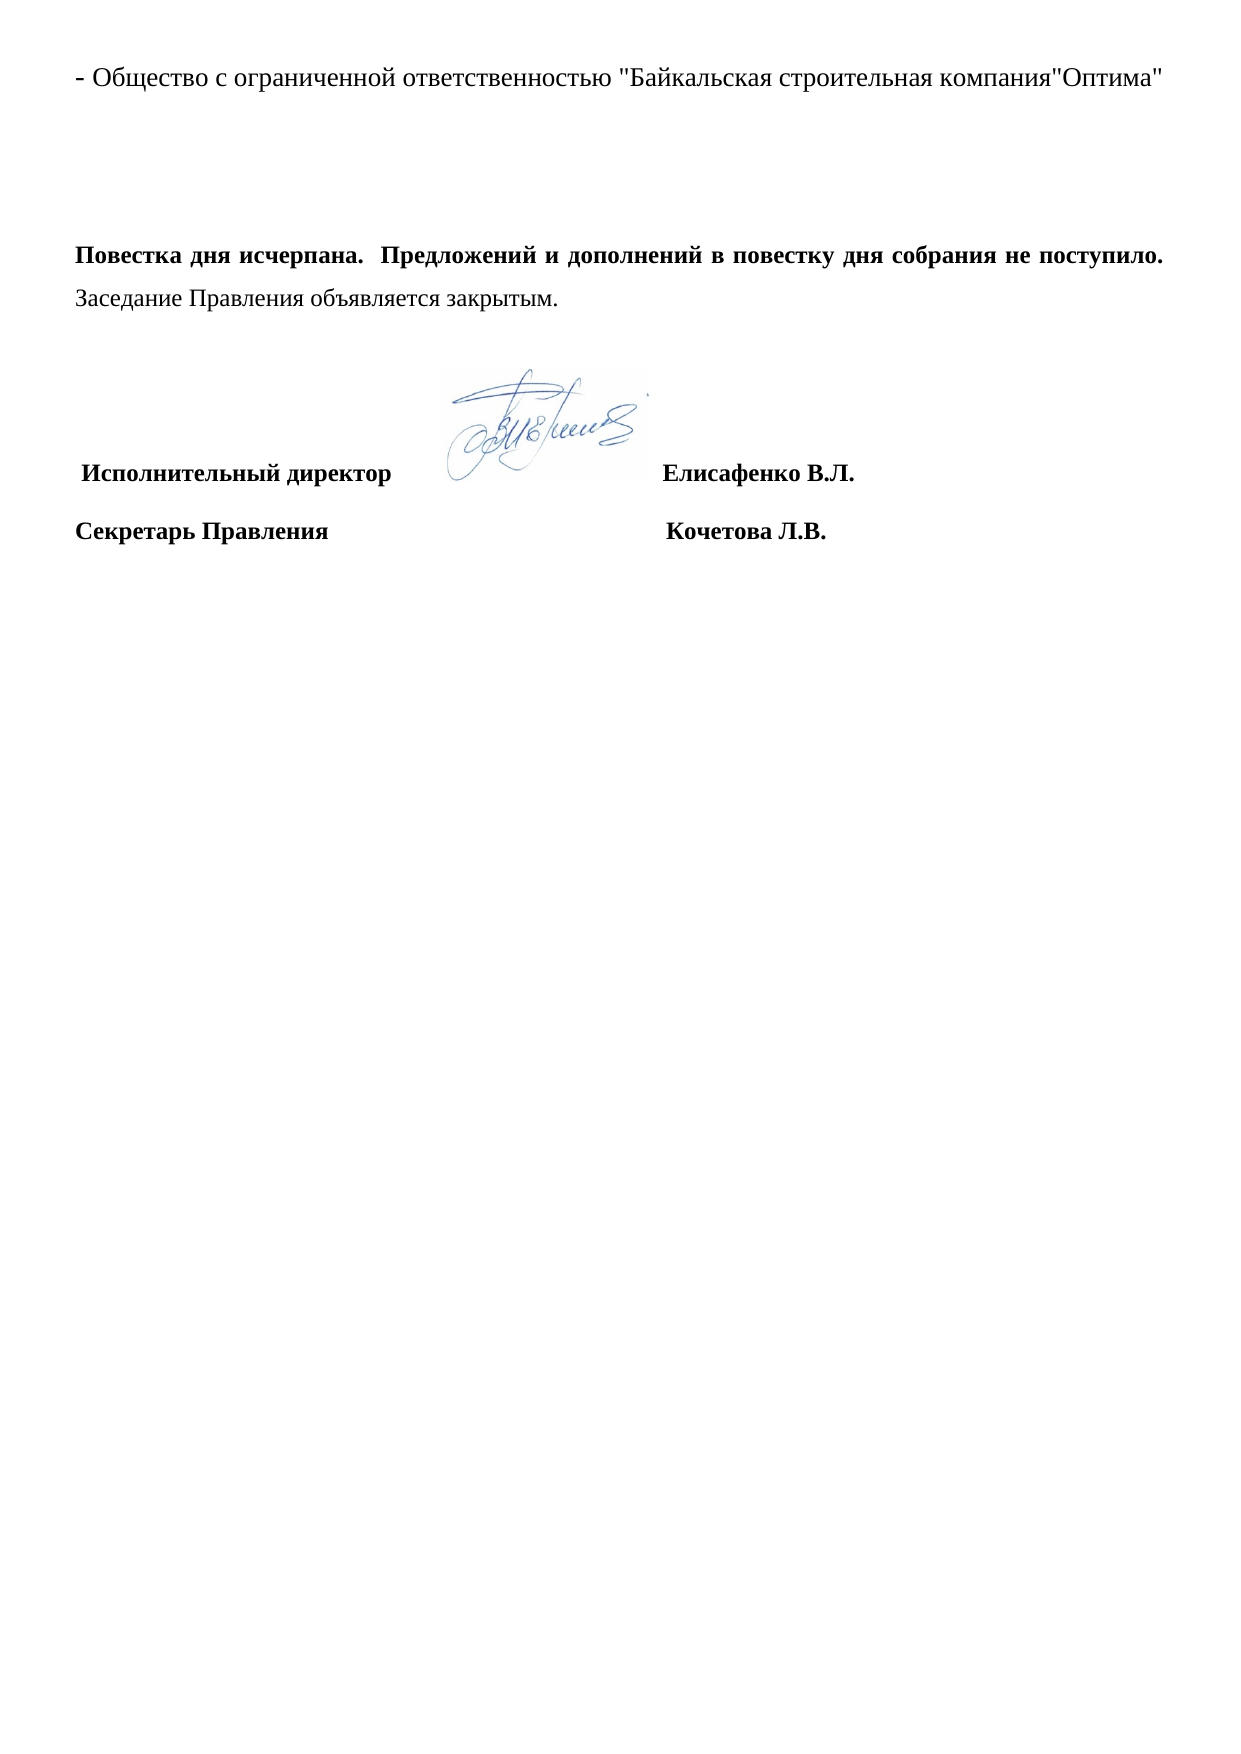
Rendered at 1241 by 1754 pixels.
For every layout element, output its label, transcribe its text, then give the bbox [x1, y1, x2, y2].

text Секретарь Правления Кочетова Л.В. [75, 516, 1165, 545]
text Исполнительный директор Елисафенко В.Л. [75, 369, 1165, 487]
picture [441, 369, 650, 482]
text Повестка дня исчерпана. Предложений и дополнений в повестку дня собрания не поступило. Заседание Правления объявляется закрытым. [75, 240, 1165, 312]
text - Общество с ограниченной ответственностью "Байкальская строительная компания"Оптима" [75, 59, 1165, 93]
